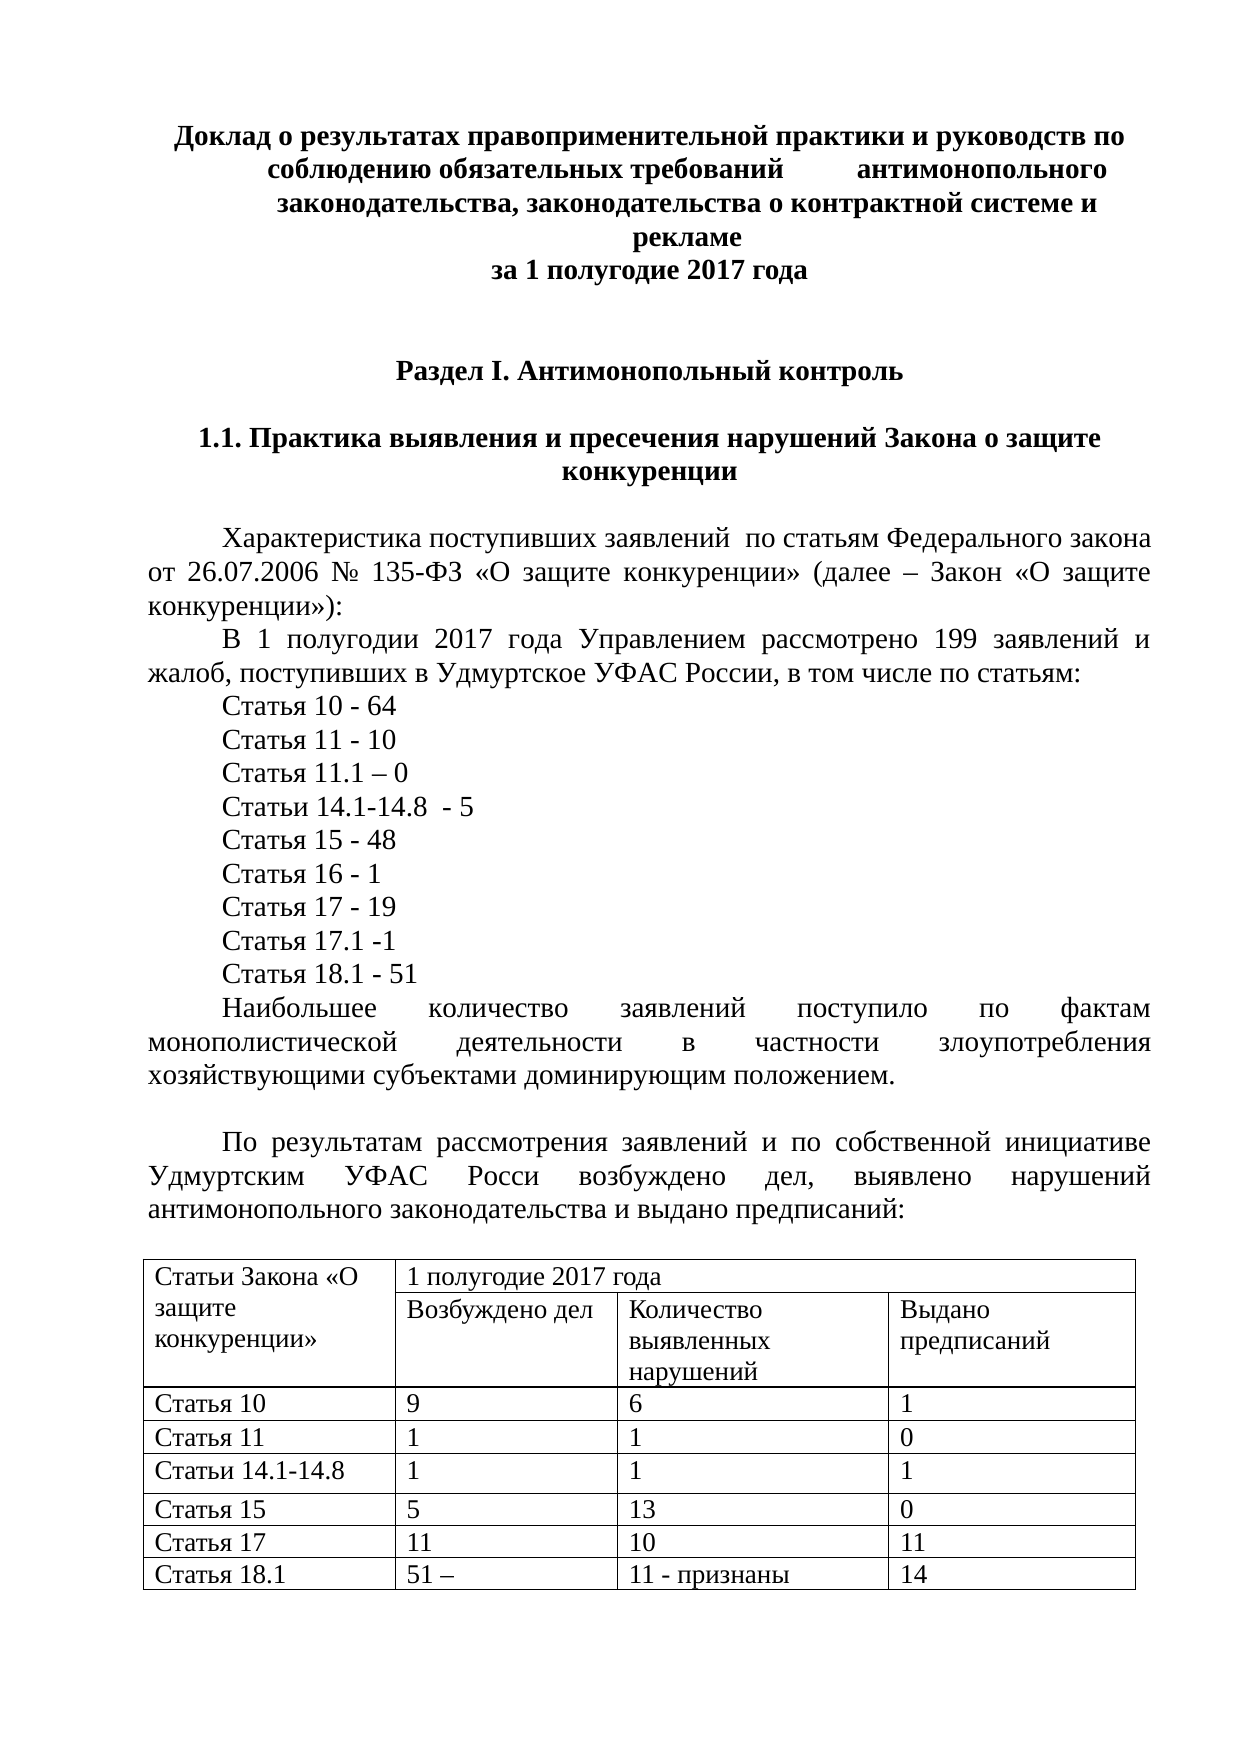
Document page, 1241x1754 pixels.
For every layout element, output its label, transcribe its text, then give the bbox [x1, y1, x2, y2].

text В 1 полугодии 2017 года Управлением рассмотрено 199 заявлений и жалоб, поступивших в Удмуртское УФАС России, в том числе по статьям: [148, 621, 1152, 688]
text Статья 17.1 -1 [148, 923, 1152, 957]
table_cell Возбуждено дел [396, 1293, 617, 1386]
text Статья 17 - 19 [148, 889, 1152, 923]
subtitle Раздел I. Антимонопольный контроль [148, 353, 1152, 386]
text Статья 16 - 1 [148, 856, 1152, 889]
text Статья 11 - 10 [148, 722, 1152, 755]
table_cell 1 [889, 1454, 1135, 1493]
table_cell Статьи 14.1-14.8 [144, 1454, 395, 1493]
text Характеристика поступивших заявлений по статьям Федерального закона от 26.07.2006 № 135-ФЗ «О защите конкуренции» (далее – Закон «О защите конкуренции»): [148, 521, 1152, 621]
table_cell Количество выявленных нарушений [618, 1293, 888, 1386]
table_cell 0 [889, 1421, 1135, 1453]
table_cell 11 [396, 1526, 617, 1557]
text Статья 15 - 48 [148, 822, 1152, 856]
text за 1 полугодие 2017 года [148, 252, 1152, 286]
text Статья 11.1 – 0 [148, 755, 1152, 789]
table_cell Статья 11 [144, 1421, 395, 1453]
table_cell 13 [618, 1494, 888, 1525]
table_cell 6 [618, 1388, 888, 1420]
table_cell Статья 18.1 [144, 1558, 395, 1589]
table_cell 1 [889, 1388, 1135, 1420]
table_cell 10 [618, 1526, 888, 1557]
text Статья 10 - 64 [148, 688, 1152, 722]
subtitle Доклад о результатах правоприменительной практики и руководств по соблюдению обязательных требований антимонопольного законодательства, законодательства о контрактной системе и рекламе [148, 118, 1152, 252]
text По результатам рассмотрения заявлений и по собственной инициативе Удмуртским УФАС Росси возбуждено дел, выявлено нарушений антимонопольного законодательства и выдано предписаний: [148, 1124, 1152, 1225]
table_cell Статья 10 [144, 1388, 395, 1420]
table_cell 1 [396, 1421, 617, 1453]
text Статья 18.1 - 51 [148, 957, 1152, 990]
text Статьи 14.1-14.8 - 5 [148, 789, 1152, 822]
subtitle 1.1. Практика выявления и пресечения нарушений Закона о защите [148, 420, 1152, 453]
table_cell 14 [889, 1558, 1135, 1589]
table_cell 1 [396, 1454, 617, 1493]
text Наибольшее количество заявлений поступило по фактам монополистической деятельности в частности злоупотребления хозяйствующими субъектами доминирующим положением. [148, 990, 1152, 1091]
table_cell 1 [618, 1454, 888, 1493]
table_header Статьи Закона «О защите конкуренции» [144, 1260, 395, 1386]
table_cell 0 [889, 1494, 1135, 1525]
table_cell Статья 15 [144, 1494, 395, 1525]
table_cell 1 [618, 1421, 888, 1453]
table_cell Выдано предписаний [889, 1293, 1135, 1386]
table_cell 5 [396, 1494, 617, 1525]
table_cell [396, 1558, 617, 1589]
table_cell 11 [889, 1526, 1135, 1557]
table_cell Статья 17 [144, 1526, 395, 1557]
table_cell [618, 1558, 888, 1589]
table_cell 9 [396, 1388, 617, 1420]
table_header 1 полугодие 2017 года [396, 1260, 1135, 1292]
subtitle конкуренции [148, 453, 1152, 487]
